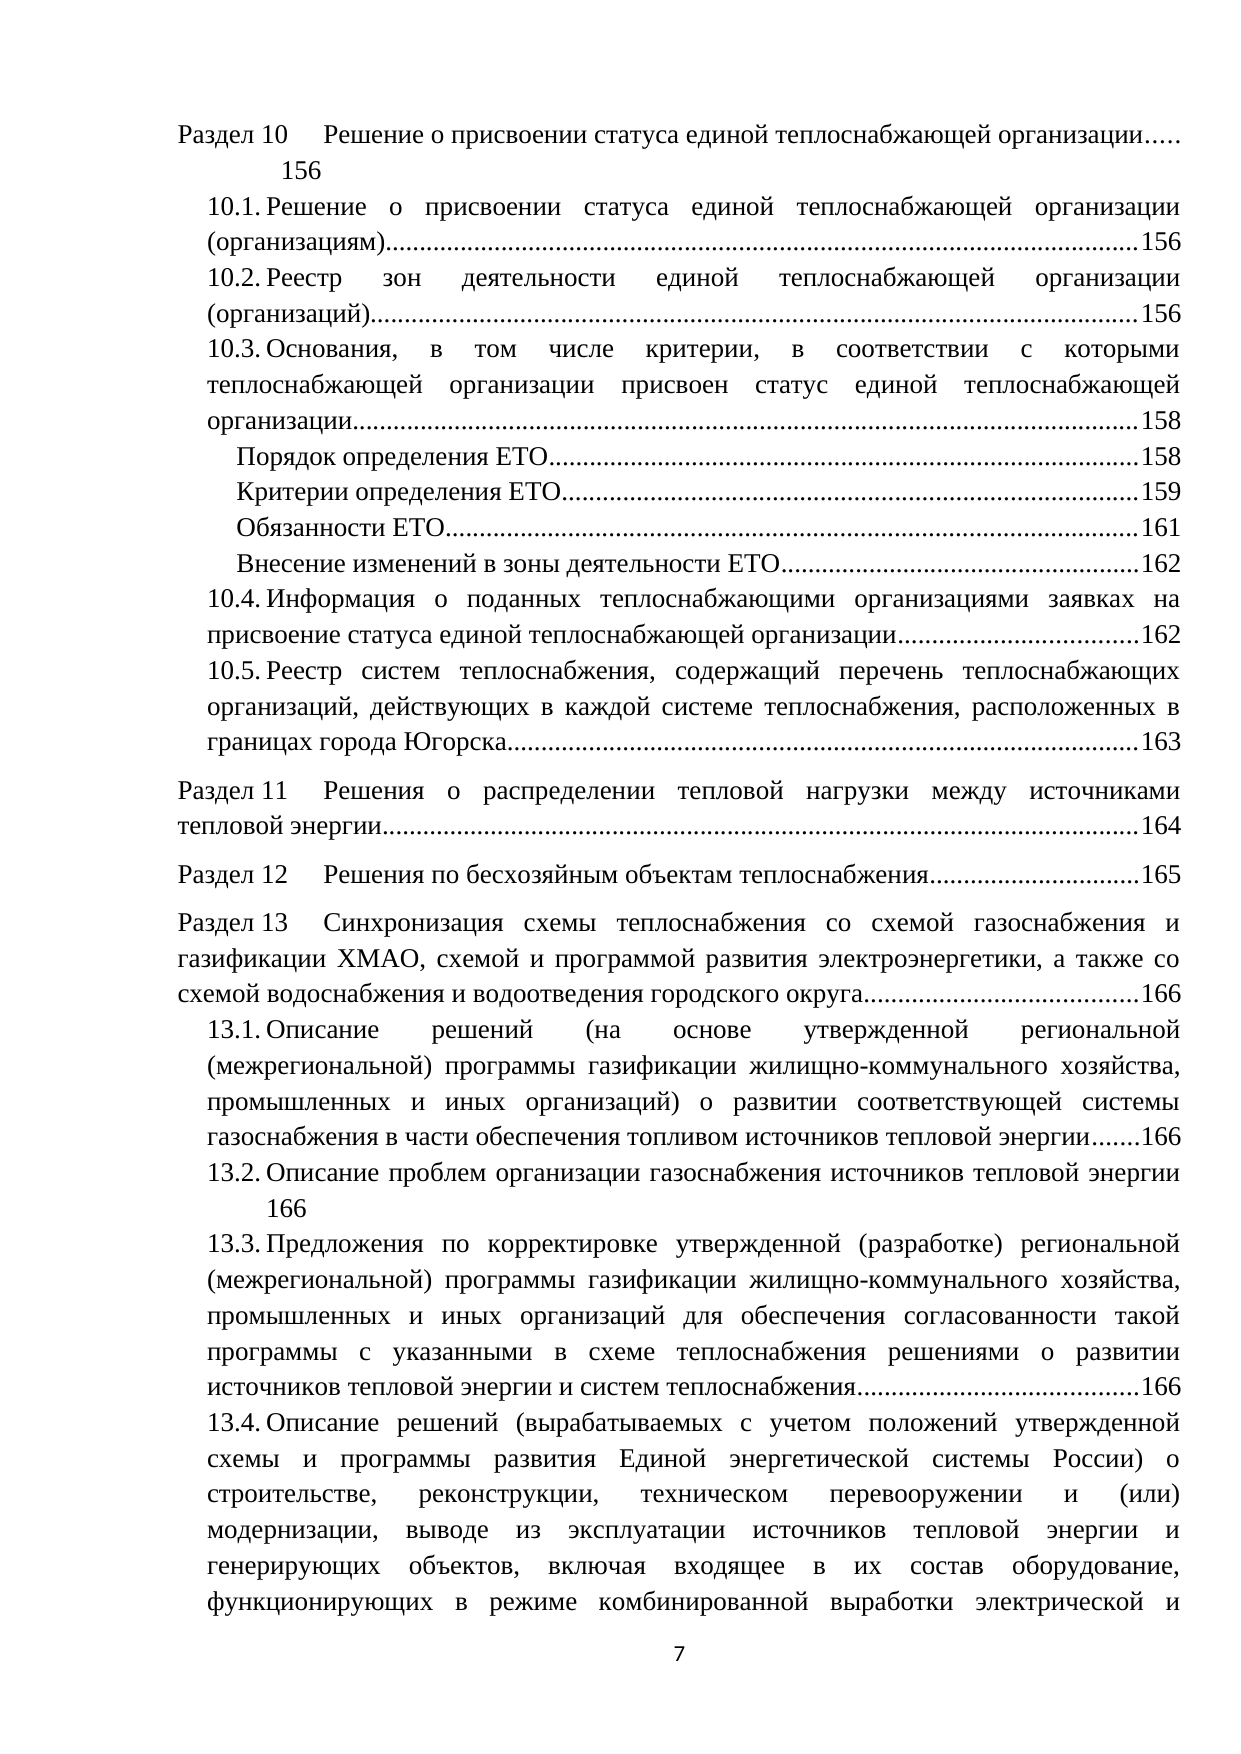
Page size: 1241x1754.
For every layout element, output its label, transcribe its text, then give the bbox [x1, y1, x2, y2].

text 10.2. Реестр зон деятельности единой теплоснабжающей организации (организаций) 156 [207, 261, 1181, 328]
text Раздел 12 Решения по бесхозяйным объектам теплоснабжения 165 [177, 858, 1181, 889]
text Обязанности ЕТО 161 [236, 511, 1181, 542]
text Критерии определения ЕТО 159 [236, 475, 1181, 507]
text Раздел 13 Синхронизация схемы теплоснабжения со схемой газоснабжения и газификации ХМАО, схемой и программой развития электроэнергетики, а также со схемой водоснабжения и водоотведения городского округа 166 [177, 906, 1181, 1008]
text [207, 1406, 1181, 1616]
text 10.3. Основания, в том числе критерии, в соответствии с которыми теплоснабжающей организации присвоен статус единой теплоснабжающей организации 158 [207, 332, 1181, 435]
text Порядок определения ЕТО 158 [236, 440, 1181, 471]
text 10.5. Реестр систем теплоснабжения, содержащий перечень теплоснабжающих организаций, действующих в каждой системе теплоснабжения, расположенных в границах города Югорска 163 [207, 654, 1181, 757]
text 13.1. Описание решений (на основе утвержденной региональной (межрегиональной) программы газификации жилищно-коммунального хозяйства, промышленных и иных организаций) о развитии соответствующей системы газоснабжения в части обеспечения топливом источников тепловой энергии 166 [207, 1013, 1181, 1151]
text 13.2. Описание проблем организации газоснабжения источников тепловой энергии 166 [207, 1156, 1181, 1223]
text Раздел 11 Решения о распределении тепловой нагрузки между источниками тепловой энергии 164 [177, 774, 1181, 841]
text 10.1. Решение о присвоении статуса единой теплоснабжающей организации (организациям) 156 [207, 189, 1181, 256]
text 13.3. Предложения по корректировке утвержденной (разработке) региональной (межрегиональной) программы газификации жилищно-коммунального хозяйства, промышленных и иных организаций для обеспечения согласованности такой программы с указанными в схеме теплоснабжения решениями о развитии источников тепловой энергии и систем теплоснабжения 166 [207, 1227, 1181, 1402]
text 10.4. Информация о поданных теплоснабжающими организациями заявках на присвоение статуса единой теплоснабжающей организации 162 [207, 583, 1181, 649]
text Внесение изменений в зоны деятельности ЕТО 162 [236, 547, 1181, 578]
text Раздел 10 Решение о присвоении статуса единой теплоснабжающей организации 156 [177, 118, 1181, 185]
